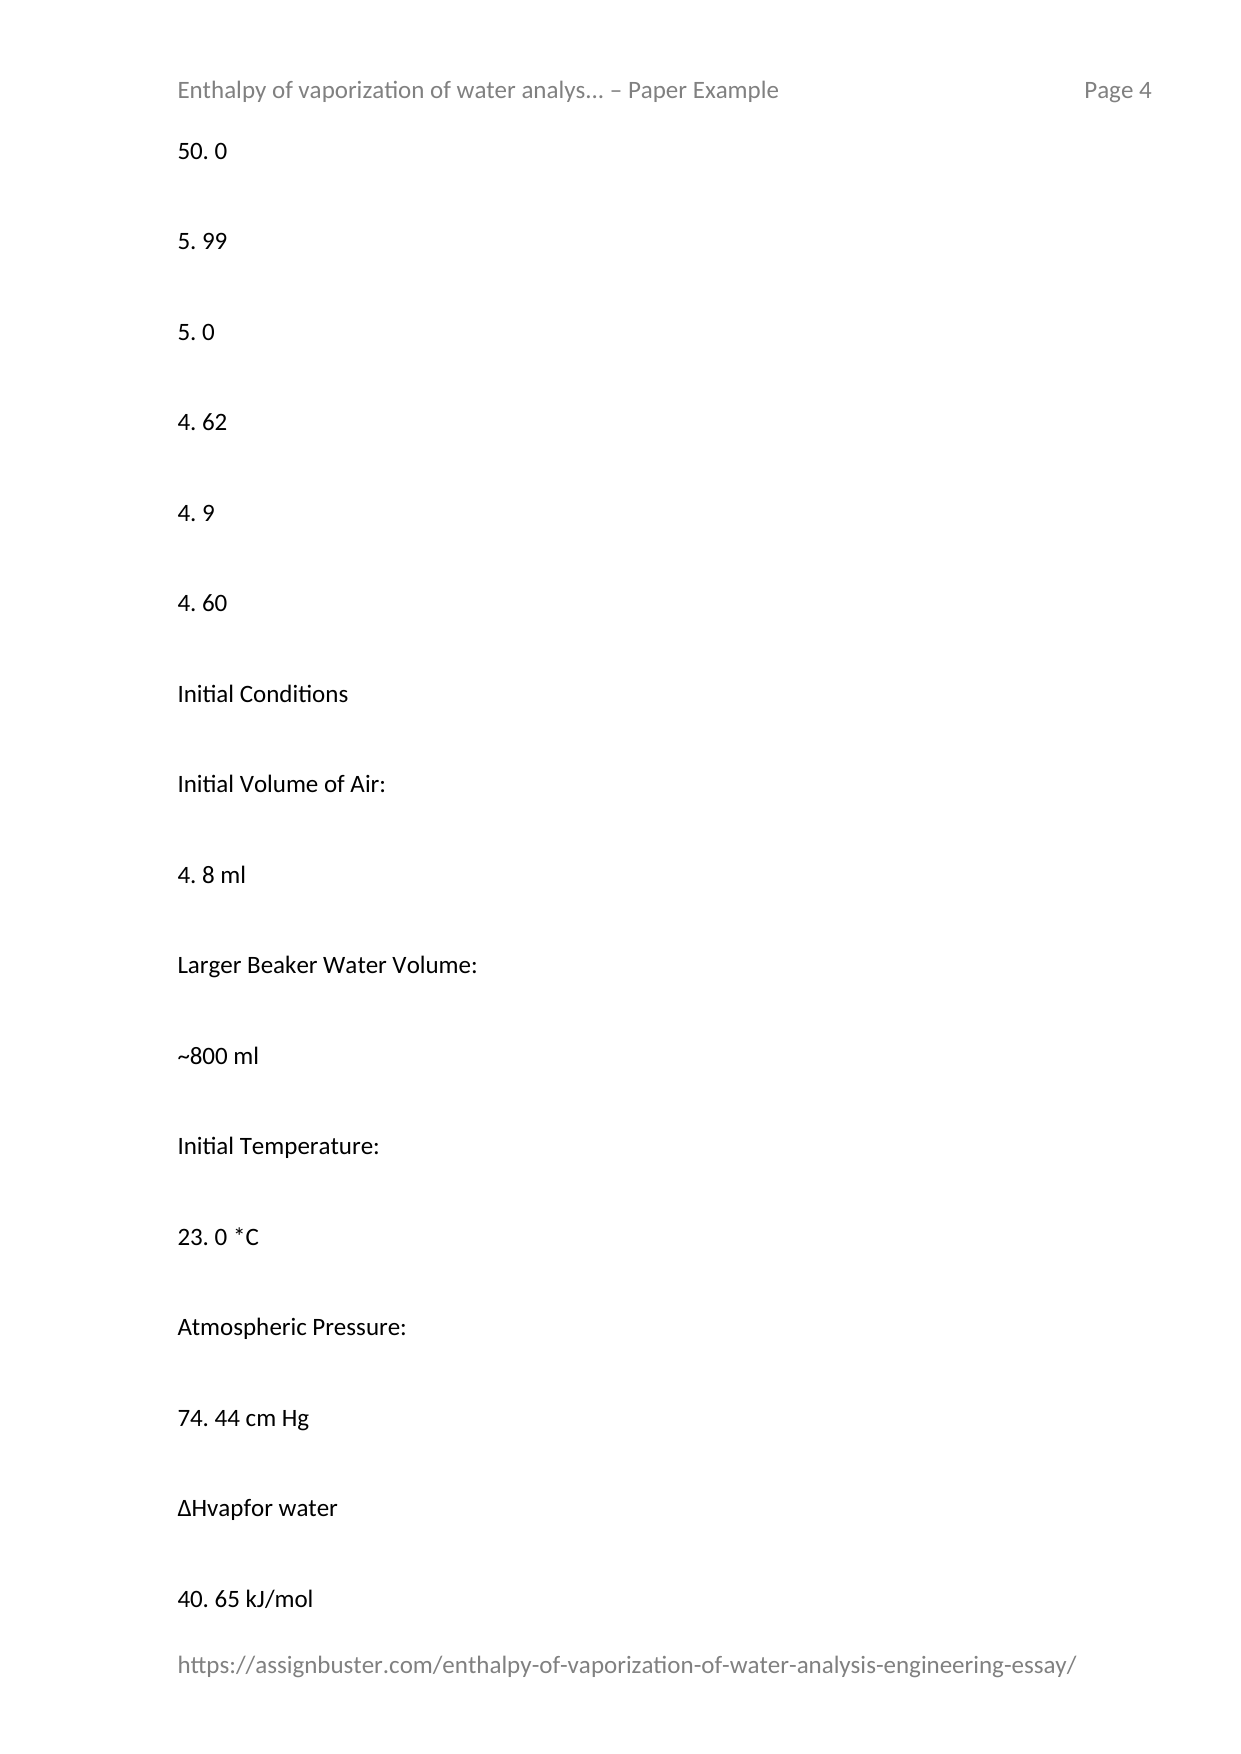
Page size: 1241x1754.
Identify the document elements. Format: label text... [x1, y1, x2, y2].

text 4. 8 ml [177, 859, 1152, 889]
text Initial Temperature: [177, 1131, 1152, 1161]
text Initial Conditions [177, 678, 1152, 708]
text 40. 65 kJ/mol [177, 1583, 1152, 1614]
text 5. 0 [177, 316, 1152, 346]
text Atmospheric Pressure: [177, 1312, 1152, 1342]
text 4. 60 [177, 587, 1152, 618]
text 23. 0 *C [177, 1221, 1152, 1252]
text 50. 0 [177, 135, 1152, 165]
text 5. 99 [177, 225, 1152, 256]
text Larger Beaker Water Volume: [177, 949, 1152, 980]
text 4. 9 [177, 497, 1152, 527]
text ~800 ml [177, 1040, 1152, 1071]
text 74. 44 cm Hg [177, 1402, 1152, 1433]
text 4. 62 [177, 406, 1152, 437]
text Initial Volume of Air: [177, 768, 1152, 799]
text ΔHvapfor water [177, 1493, 1152, 1523]
